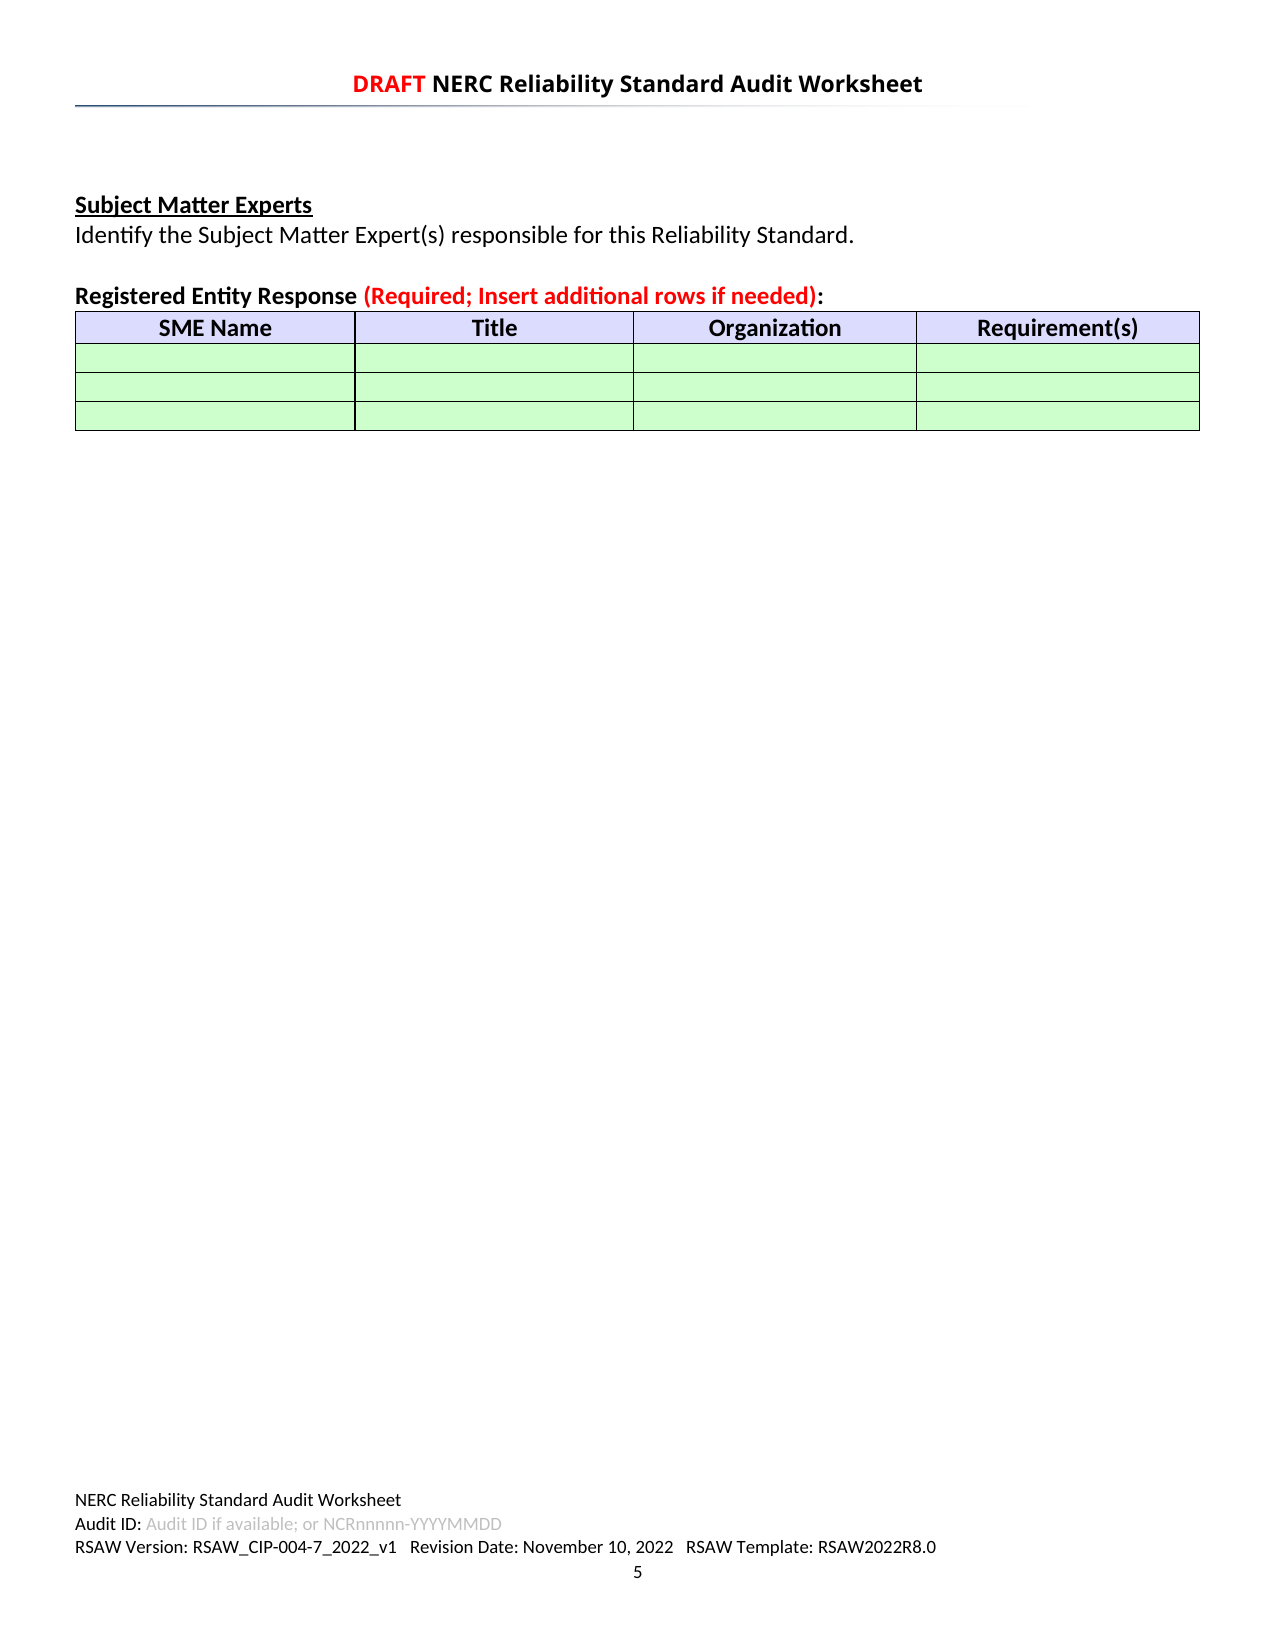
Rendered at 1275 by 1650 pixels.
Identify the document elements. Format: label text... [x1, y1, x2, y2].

table_header Requirement(s) [917, 312, 1199, 343]
table_header SME Name [76, 312, 354, 343]
picture [75, 105, 1052, 114]
table_cell [917, 344, 1199, 372]
text Identify the Subject Matter Expert(s) responsible for this Reliability Standard. [75, 219, 1200, 250]
table_cell [634, 344, 916, 372]
table_header Organization [634, 312, 916, 343]
text Subject Matter Experts [75, 189, 1200, 219]
table_cell [917, 402, 1199, 430]
table_cell [356, 344, 633, 372]
table_cell [76, 344, 354, 372]
table_cell [356, 373, 633, 401]
table_cell [76, 402, 354, 430]
table_cell [917, 373, 1199, 401]
text Registered Entity Response (Required; Insert additional rows if needed): [75, 281, 1200, 311]
table_cell [356, 402, 633, 430]
table_cell [76, 373, 354, 401]
table_cell [634, 373, 916, 401]
table_header Title [356, 312, 633, 343]
table_cell [634, 402, 916, 430]
